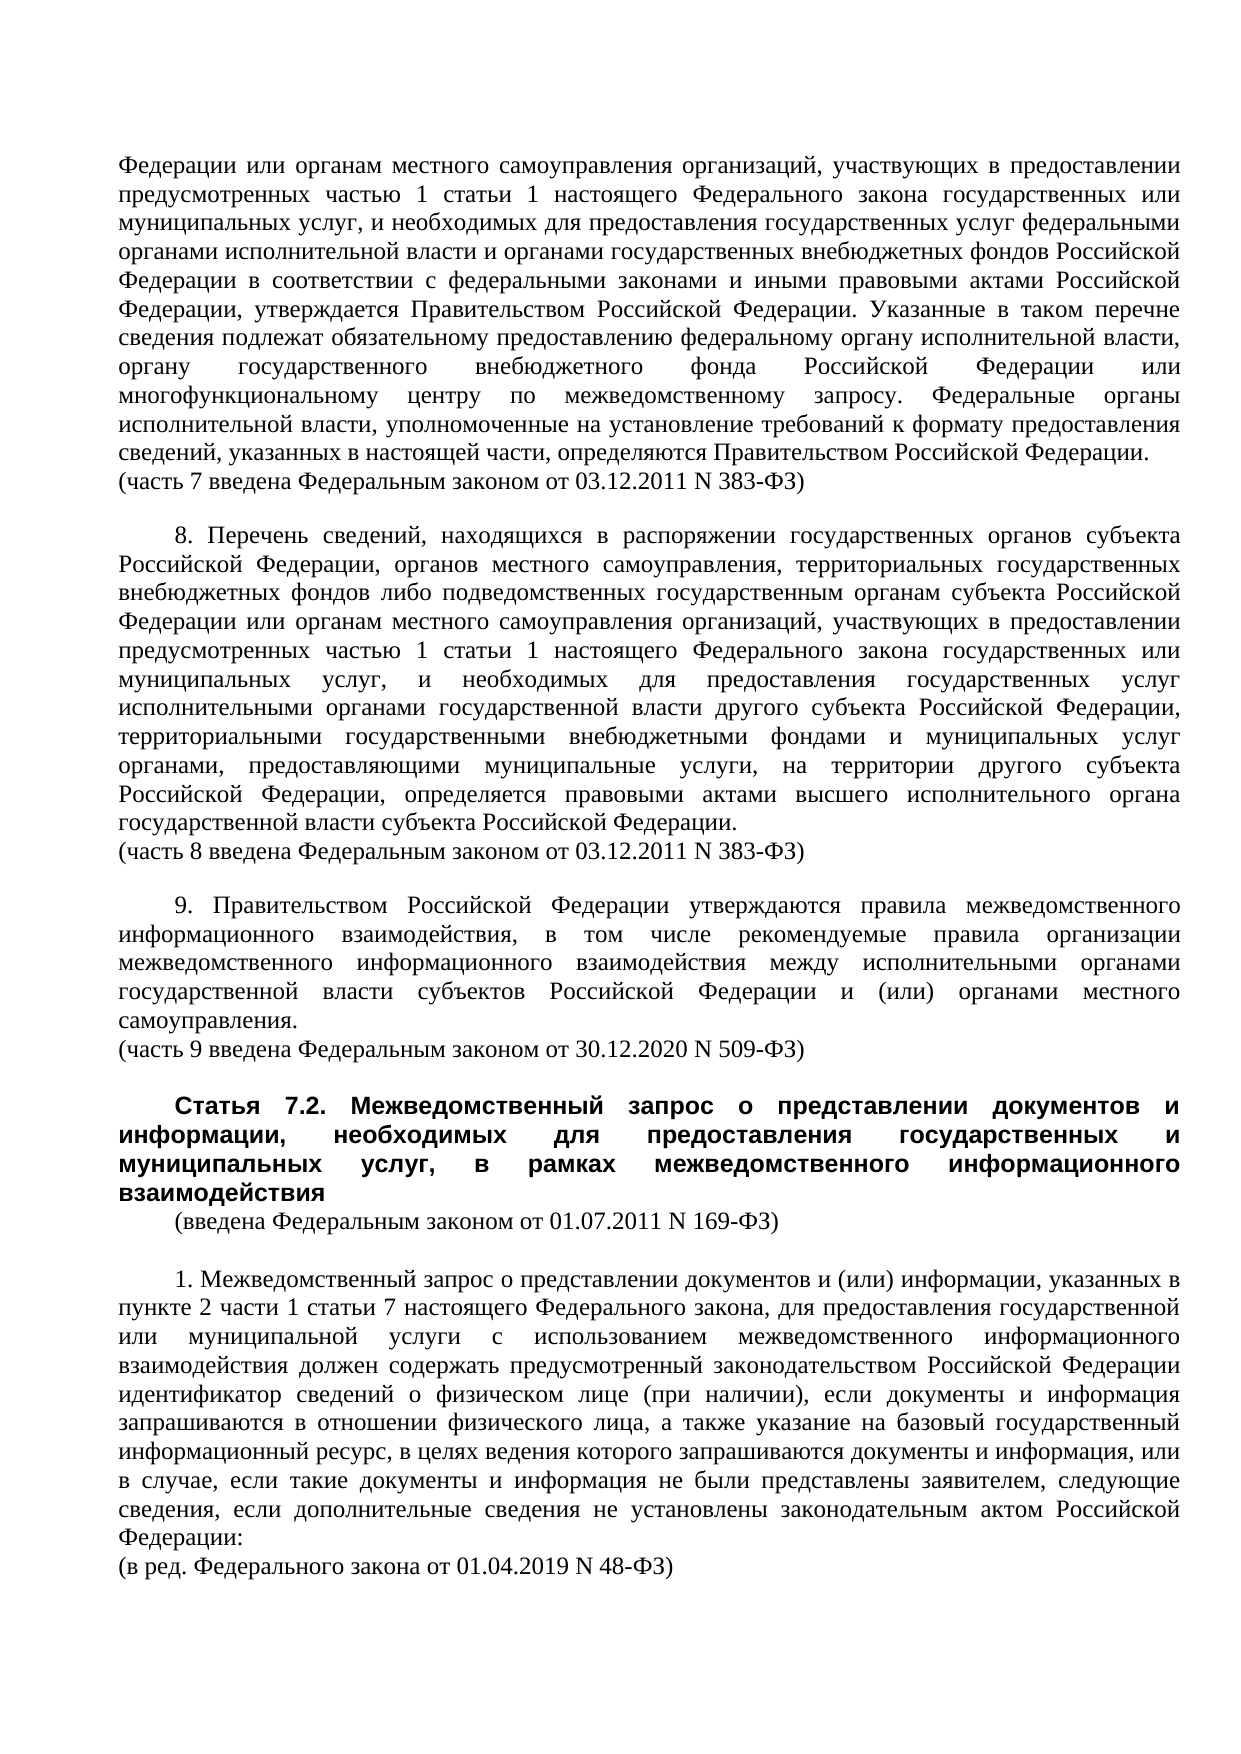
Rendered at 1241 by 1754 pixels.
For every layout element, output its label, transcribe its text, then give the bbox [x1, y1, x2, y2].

text 9. Правительством Российской Федерации утверждаются правила межведомственного информационного взаимодействия, в том числе рекомендуемые правила организации межведомственного информационного взаимодействия между исполнительными органами государственной власти субъектов Российской Федерации и (или) органами местного самоуправления. [118, 890, 1181, 1034]
text (в ред. Федерального закона от 01.04.2019 N 48-ФЗ) [118, 1551, 1181, 1580]
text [118, 150, 1181, 466]
text (часть 8 введена Федеральным законом от 03.12.2011 N 383-ФЗ) [118, 836, 1181, 865]
text 8. Перечень сведений, находящихся в распоряжении государственных органов субъекта Российской Федерации, органов местного самоуправления, территориальных государственных внебюджетных фондов либо подведомственных государственным органам субъекта Российской Федерации или органам местного самоуправления организаций, участвующих в предоставлении предусмотренных частью 1 статьи 1 настоящего Федерального закона государственных или муниципальных услуг, и необходимых для предоставления государственных услуг исполнительными органами государственной власти другого субъекта Российской Федерации, территориальными государственными внебюджетными фондами и муниципальных услуг органами, предоставляющими муниципальные услуги, на территории другого субъекта Российской Федерации, определяется правовыми актами высшего исполнительного органа государственной власти субъекта Российской Федерации. [118, 520, 1181, 836]
title Статья 7.2. Межведомственный запрос о представлении документов и информации, необходимых для предоставления государственных и муниципальных услуг, в рамках межведомственного информационного взаимодействия [118, 1091, 1181, 1206]
text (введена Федеральным законом от 01.07.2011 N 169-ФЗ) [118, 1206, 1181, 1235]
text (часть 9 введена Федеральным законом от 30.12.2020 N 509-ФЗ) [118, 1034, 1181, 1062]
text (часть 7 введена Федеральным законом от 03.12.2011 N 383-ФЗ) [118, 466, 1181, 495]
text 1. Межведомственный запрос о представлении документов и (или) информации, указанных в пункте 2 части 1 статьи 7 настоящего Федерального закона, для предоставления государственной или муниципальной услуги с использованием межведомственного информационного взаимодействия должен содержать предусмотренный законодательством Российской Федерации идентификатор сведений о физическом лице (при наличии), если документы и информация запрашиваются в отношении физического лица, а также указание на базовый государственный информационный ресурс, в целях ведения которого запрашиваются документы и информация, или в случае, если такие документы и информация не были представлены заявителем, следующие сведения, если дополнительные сведения не установлены законодательным актом Российской Федерации: [118, 1264, 1181, 1551]
